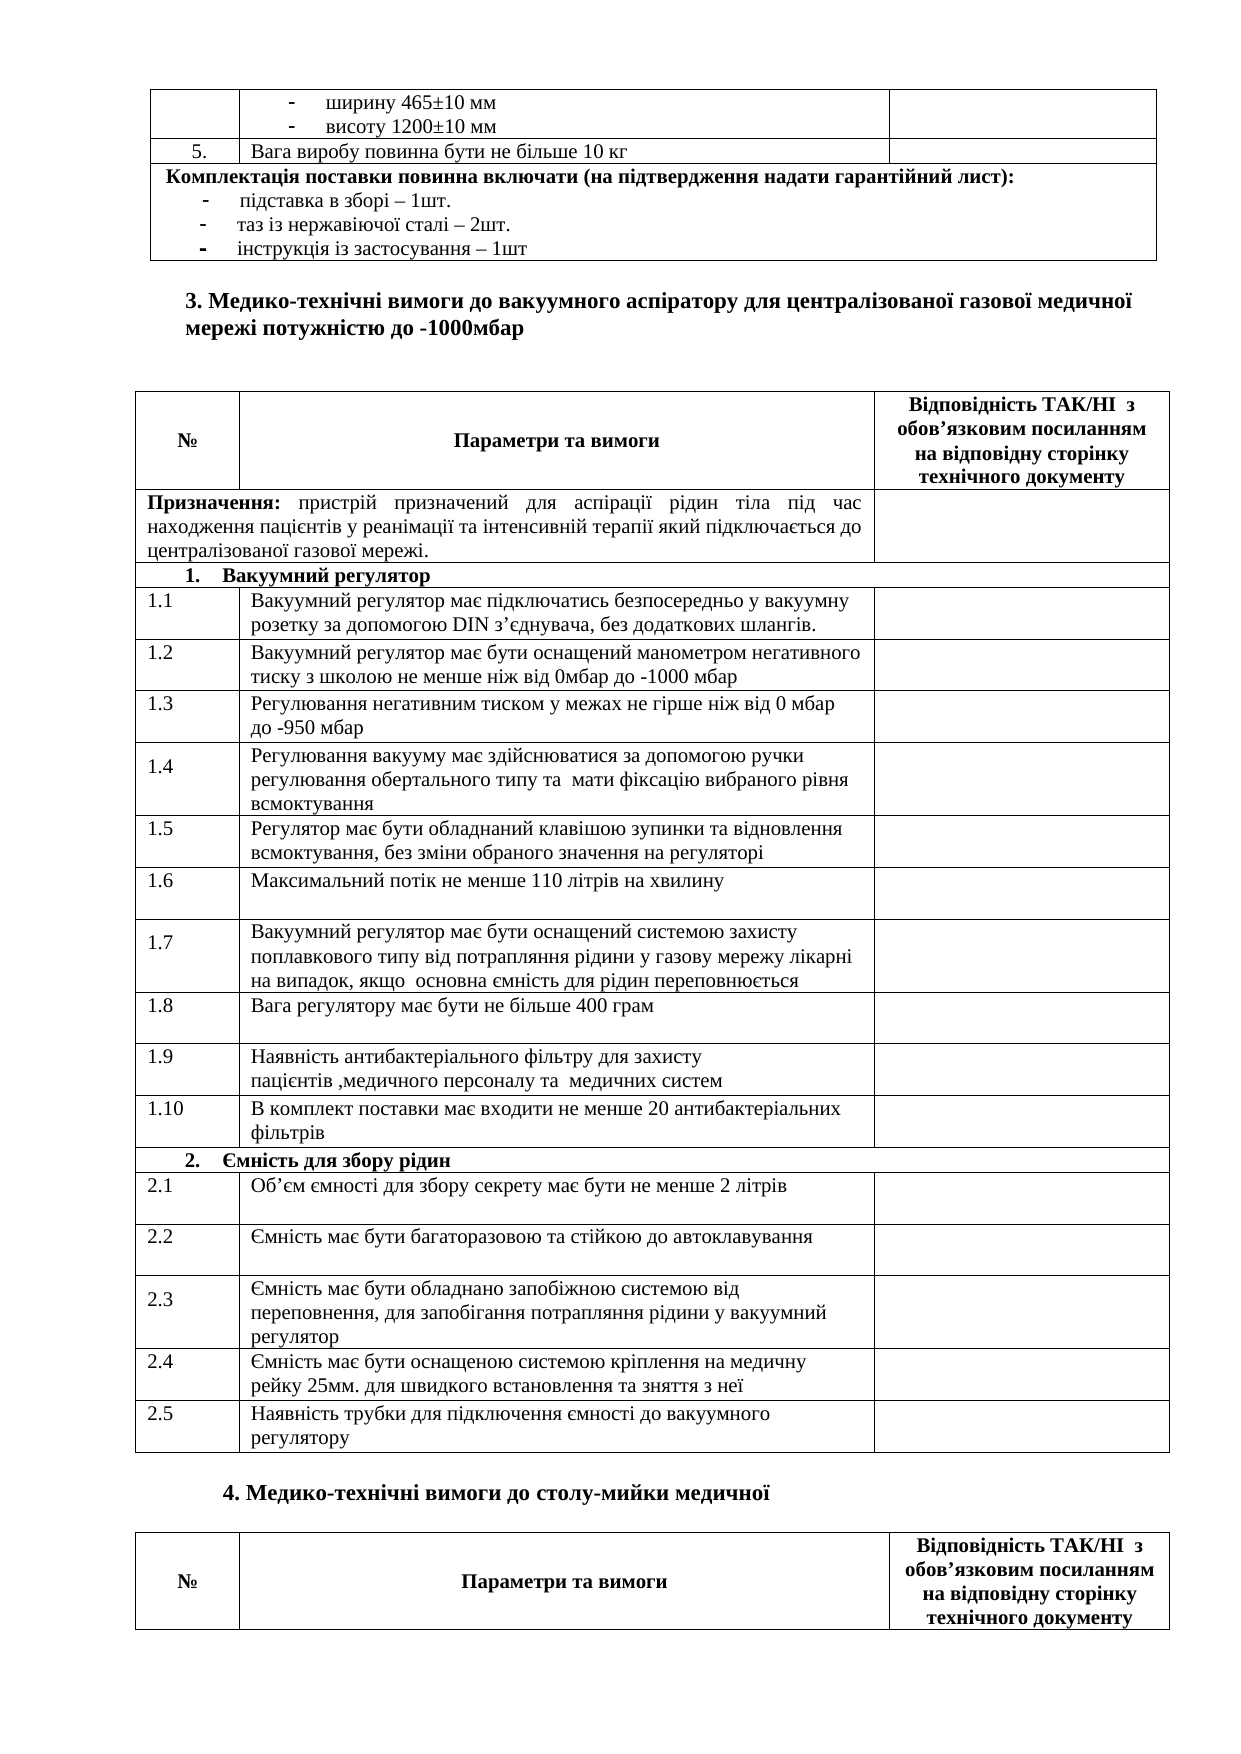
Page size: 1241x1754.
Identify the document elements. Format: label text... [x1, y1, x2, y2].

table_cell Вакуумний регулятор має підключатись безпосередньо у вакуумну розетку за допомогою DIN з’єднувача, без додаткових шлангів. [240, 588, 874, 638]
table_cell В комплект поставки має входити не менше 20 антибактеріальних фільтрів [240, 1096, 874, 1147]
table_cell Ємність має бути оснащеною системою кріплення на медичну рейку 25мм. для швидкого встановлення та зняття з неї [240, 1349, 874, 1400]
table_cell Регулятор має бути обладнаний клавішою зупинки та відновлення всмоктування, без зміни обраного значення на регуляторі [240, 816, 874, 867]
table_cell Максимальний потік не менше 110 літрів на хвилину [240, 868, 874, 918]
table_cell 1.8 [136, 993, 239, 1043]
table_cell Ємність має бути обладнано запобіжною системою від переповнення, для запобігання потрапляння рідини у вакуумний регулятор [240, 1276, 874, 1348]
table_cell 1.10 [136, 1096, 239, 1147]
table_cell [875, 1173, 1169, 1223]
table_cell 2.3 [136, 1276, 239, 1348]
table_cell Ємність для збору рідин [136, 1148, 1169, 1172]
table_cell [151, 90, 239, 138]
table_header № [136, 392, 239, 488]
table_cell [890, 139, 1156, 163]
table_header Параметри та вимоги [240, 1533, 889, 1629]
table_cell [875, 490, 1169, 562]
table_cell 1.7 [136, 920, 239, 992]
table_cell Комплектація поставки повинна включати (на підтвердження надати гарантійний лист): підставка в зборі – 1шт. таз із нержавіючої сталі – 2шт. інструкція із застосування – 1шт [151, 164, 1156, 260]
table_header Відповідність ТАК/НІ з обов’язковим посиланням на відповідну сторінку технічного документу [875, 392, 1169, 488]
table_cell [875, 743, 1169, 815]
table_cell 1.1 [136, 588, 239, 638]
table_cell 2.1 [136, 1173, 239, 1223]
table_header Відповідність ТАК/НІ з обов’язковим посиланням на відповідну сторінку технічного документу [890, 1533, 1169, 1629]
table_cell Наявність антибактеріального фільтру для захисту пацієнтів ,медичного персоналу та медичних систем [240, 1044, 874, 1095]
table_cell [875, 588, 1169, 638]
table_cell Регулювання вакууму має здійснюватися за допомогою ручки регулювання обертального типу та мати фіксацію вибраного рівня всмоктування [240, 743, 874, 815]
table_cell [875, 1349, 1169, 1400]
table_cell [875, 691, 1169, 742]
table_cell Вакуумний регулятор [136, 563, 1169, 587]
table_cell [875, 1044, 1169, 1095]
table_cell Ємність має бути багаторазовою та стійкою до автоклавування [240, 1225, 874, 1275]
table_cell 1.5 [136, 816, 239, 867]
table_cell Вага регулятору має бути не більше 400 грам [240, 993, 874, 1043]
table_cell [875, 1096, 1169, 1147]
table_cell [875, 816, 1169, 867]
table_cell Регулювання негативним тиском у межах не гірше ніж від 0 мбар до -950 мбар [240, 691, 874, 742]
table_cell Наявність трубки для підключення ємності до вакуумного регулятору [240, 1401, 874, 1452]
table_cell [875, 1401, 1169, 1452]
table_cell Вага виробу повинна бути не більше 10 кг [240, 139, 889, 163]
table_cell 1.6 [136, 868, 239, 918]
text 3. Медико-технічні вимоги до вакуумного аспіратору для централізованої газової медичної мережі потужністю до -1000мбар [185, 287, 1152, 340]
table_cell 2.2 [136, 1225, 239, 1275]
table_cell [875, 993, 1169, 1043]
table_cell [875, 920, 1169, 992]
text 4. Медико-технічні вимоги до столу-мийки медичної [223, 1479, 1152, 1505]
table_cell 2.4 [136, 1349, 239, 1400]
table_cell Вакуумний регулятор має бути оснащений системою захисту поплавкового типу від потрапляння рідини у газову мережу лікарні на випадок, якщо основна ємність для рідин переповнюється [240, 920, 874, 992]
table_cell [875, 1225, 1169, 1275]
table_cell [875, 1276, 1169, 1348]
table_cell 1.4 [136, 743, 239, 815]
table_cell Призначення: пристрій призначений для аспірації рідин тіла під час находження пацієнтів у реанімації та інтенсивній терапії який підключається до централізованої газової мережі. [136, 490, 874, 562]
table_cell 1.9 [136, 1044, 239, 1095]
table_cell [875, 868, 1169, 918]
table_cell Об’єм ємності для збору секрету має бути не менше 2 літрів [240, 1173, 874, 1223]
table_cell [890, 90, 1156, 138]
table_cell 2.5 [136, 1401, 239, 1452]
table_cell [151, 139, 239, 163]
table_header № [136, 1533, 239, 1629]
table_header Параметри та вимоги [240, 392, 874, 488]
table_cell 1.3 [136, 691, 239, 742]
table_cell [240, 90, 889, 138]
table_cell Вакуумний регулятор має бути оснащений манометром негативного тиску з школою не менше ніж від 0мбар до -1000 мбар [240, 640, 874, 690]
table_cell [875, 640, 1169, 690]
table_cell 1.2 [136, 640, 239, 690]
